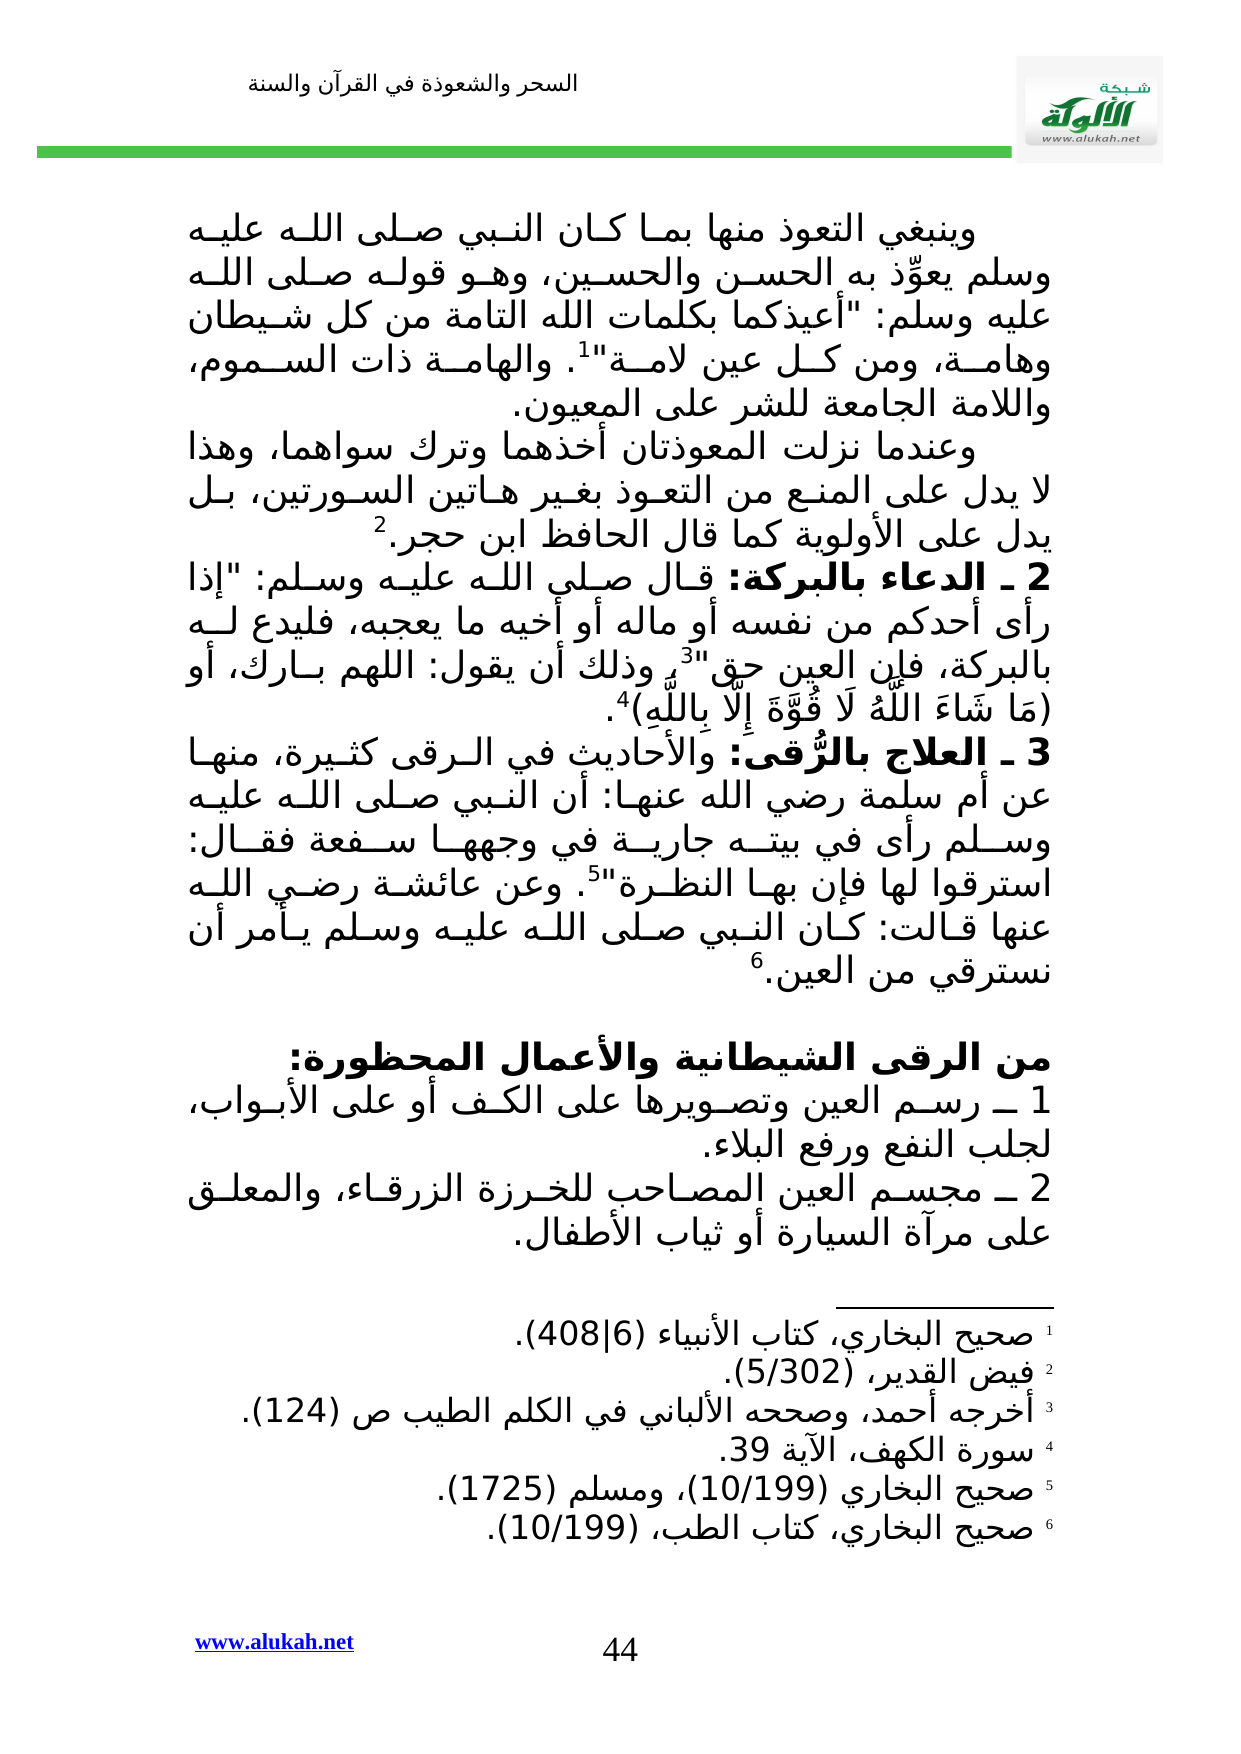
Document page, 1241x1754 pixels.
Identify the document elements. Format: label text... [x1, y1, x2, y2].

text 2 ـ الدعاء بالبركة: قال صلى الله عليه وسلم: "إذا رأى أحدكم من نفسه أو ماله أو أخيه ما يعجبه، فليدع له بالبركة، فإن العين حق"، وذلك أن يقول: اللهم بارك، أو (مَا شَاءَ اللَّهُ لَا قُوَّةَ إِلَّا بِاللَّهِ). [187, 556, 1053, 731]
text وينبغي التعوذ منها بما كان النبي صلى الله عليه وسلم يعوِّذ به الحسن والحسين، وهو قوله صلى الله عليه وسلم: "أعيذكما بكلمات الله التامة من كل شيطان وهامة، ومن كل عين لامة". والهامة ذات السموم، واللامة الجامعة للشر على المعيون. [187, 207, 1053, 425]
text وعندما نزلت المعوذتان أخذهما وترك سواهما، وهذا لا يدل على المنع من التعوذ بغير هاتين السورتين، بل يدل على الأولوية كما قال الحافظ ابن حجر. [187, 425, 1053, 556]
text 1 ـ رسم العين وتصويرها على الكف أو على الأبواب، لجلب النفع ورفع البلاء. [187, 1079, 1053, 1166]
text 3 ـ العلاج بالرُّقى: والأحاديث في الرقى كثيرة، منها عن أم سلمة رضي الله عنها: أن النبي صلى الله عليه وسلم رأى في بيته جارية في وجهها سفعة فقال: استرقوا لها فإن بها النظرة". وعن عائشة رضي الله عنها قالت: كان النبي صلى الله عليه وسلم يأمر أن نسترقي من العين. [187, 731, 1053, 992]
text من الرقى الشيطانية والأعمال المحظورة: [187, 1036, 1053, 1079]
text 2 ـ مجسم العين المصاحب للخرزة الزرقاء، والمعلق على مرآة السيارة أو ثياب الأطفال. [187, 1166, 1053, 1254]
